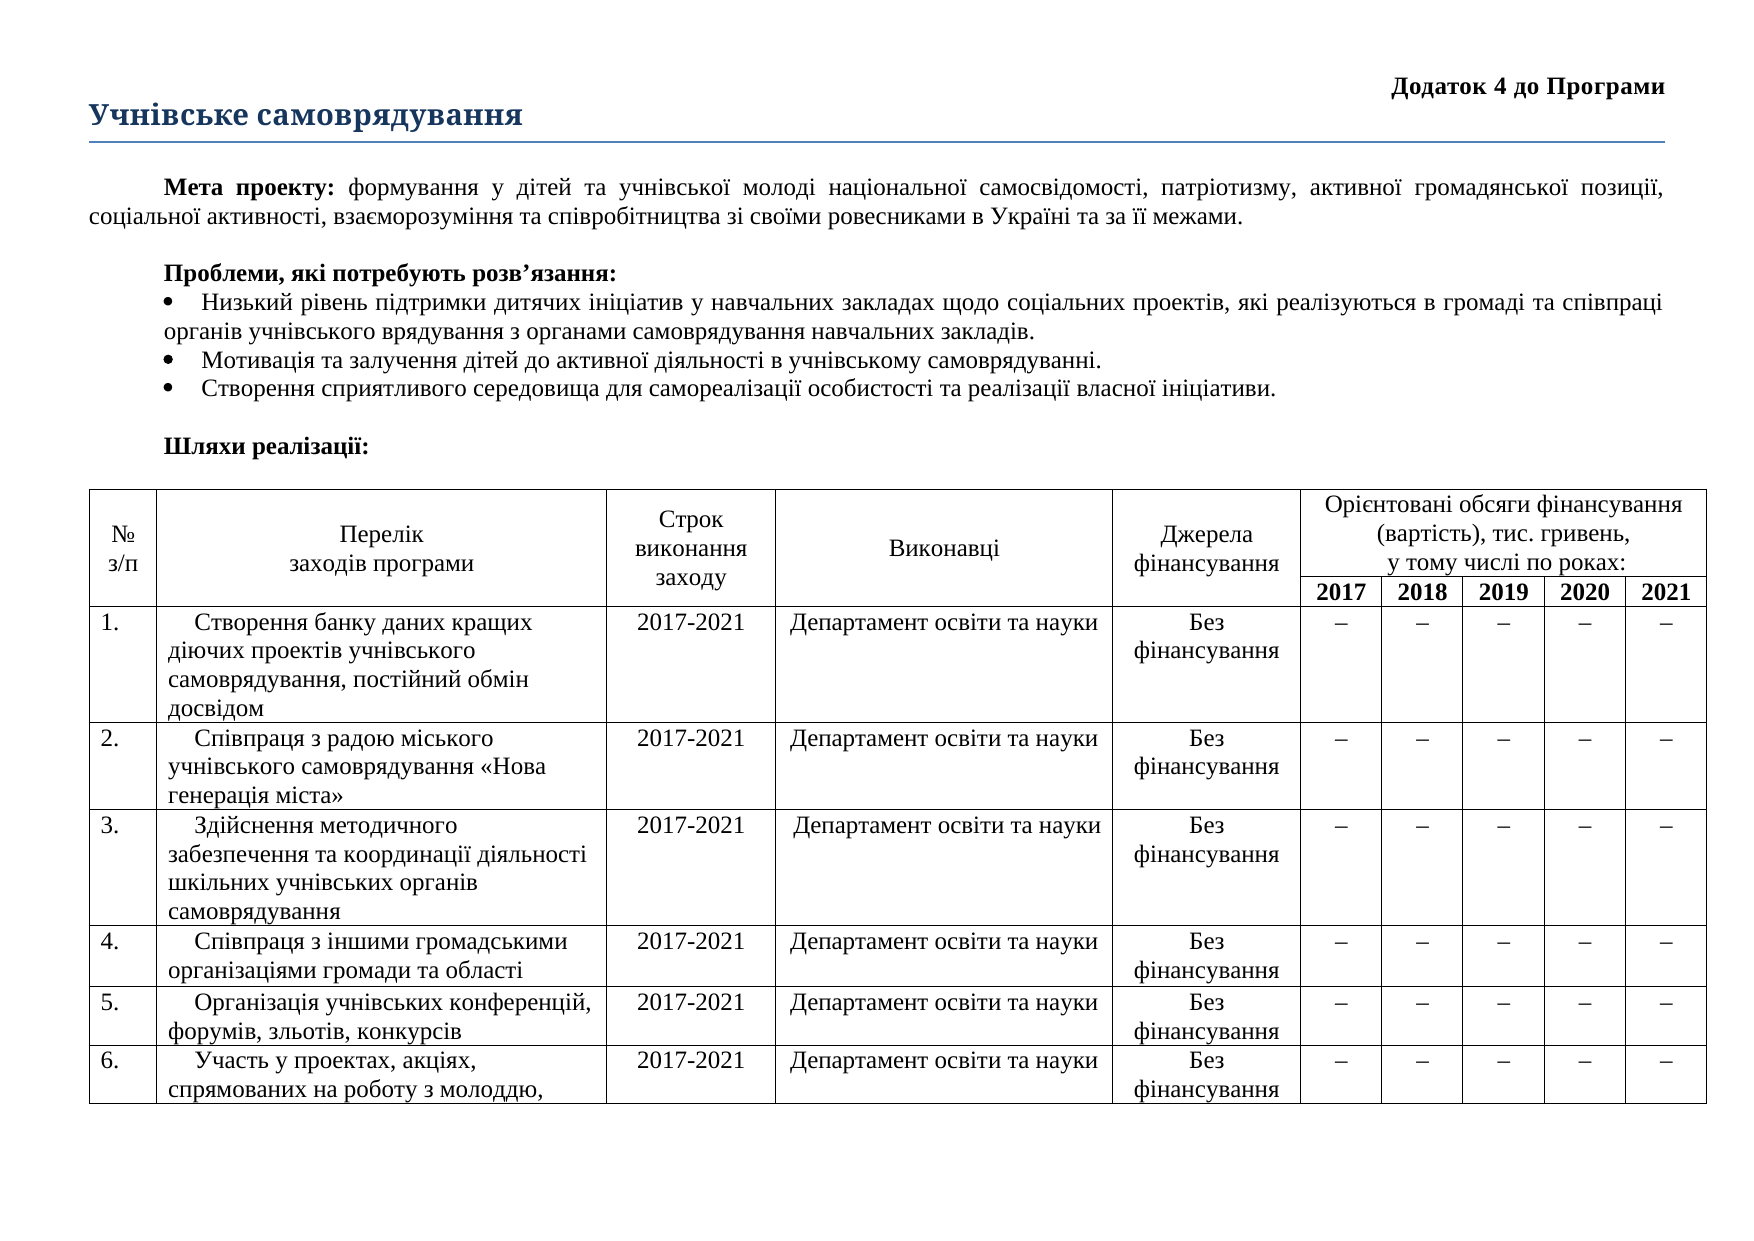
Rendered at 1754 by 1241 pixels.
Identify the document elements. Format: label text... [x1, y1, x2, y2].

table_cell – [1545, 810, 1625, 925]
table_cell Створення банку даних кращих діючих проектів учнівського самоврядування, постійний обмін досвідом [157, 607, 606, 722]
table_cell – [1382, 1046, 1462, 1103]
table_cell Департамент освіти та науки [776, 607, 1112, 722]
table_cell – [1301, 723, 1381, 809]
table_cell 2018 [1382, 577, 1462, 606]
table_cell – [1463, 723, 1544, 809]
table_cell Здійснення методичного забезпечення та координації діяльності шкільних учнівських органів самоврядування [157, 810, 606, 925]
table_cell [157, 1046, 606, 1103]
table_cell Департамент освіти та науки [776, 810, 1112, 925]
table_cell 2021 [1626, 577, 1706, 606]
text Мета проекту: формування у дітей та учнівської молоді національної самосвідомості, патріотизму, активної громадянської позиції, соціальної активності, взаєморозуміння та співробітництва зі своїми ровесниками в Україні та за її межами. [89, 172, 1665, 230]
list Мотивація та залучення дітей до активної діяльності в учнівському самоврядуванні. [164, 345, 1665, 373]
table_cell – [1463, 926, 1544, 986]
text Проблеми, які потребують розв’язання: [89, 258, 1665, 287]
table_cell – [1545, 987, 1625, 1044]
title Учнівське самоврядування [89, 99, 1665, 141]
table_cell 2017-2021 [607, 810, 775, 925]
table_header Виконавці [776, 490, 1112, 606]
list Низький рівень підтримки дитячих ініціатив у навчальних закладах щодо соціальних проектів, які реалізуються в громаді та співпраці органів учнівського врядування з органами самоврядування навчальних закладів. [164, 287, 1665, 345]
table_cell – [1626, 926, 1706, 986]
table_cell Департамент освіти та науки [776, 987, 1112, 1044]
table_cell 2020 [1545, 577, 1625, 606]
table_cell – [1301, 607, 1381, 722]
table_cell [90, 607, 156, 722]
table_cell – [1463, 1046, 1544, 1103]
table_cell – [1301, 1046, 1381, 1103]
table_header Орієнтовані обсяги фінансування (вартість), тис. гривень, у тому числі по роках: [1301, 490, 1706, 576]
table_cell – [1626, 1046, 1706, 1103]
table_cell [90, 987, 156, 1044]
table_cell – [1545, 926, 1625, 986]
table_cell Співпраця з радою міського учнівського самоврядування «Нова генерація міста» [157, 723, 606, 809]
table_cell Без фінансування [1113, 723, 1300, 809]
table_cell [90, 926, 156, 986]
table_cell 2017-2021 [607, 987, 775, 1044]
table_cell – [1626, 723, 1706, 809]
table_cell – [1301, 926, 1381, 986]
table_cell – [1301, 810, 1381, 925]
table_cell Без фінансування [1113, 1046, 1300, 1103]
table_cell 2017 [1301, 577, 1381, 606]
table_cell – [1626, 607, 1706, 722]
table_cell 2017-2021 [607, 607, 775, 722]
list Створення сприятливого середовища для самореалізації особистості та реалізації власної ініціативи. [164, 373, 1665, 402]
table_cell [90, 810, 156, 925]
title Додаток 4 до Програми [89, 71, 1665, 99]
table_cell [90, 1046, 156, 1103]
table_cell Департамент освіти та науки [776, 926, 1112, 986]
table_cell – [1463, 810, 1544, 925]
table_cell Без фінансування [1113, 810, 1300, 925]
table_cell Організація учнівських конференцій, форумів, зльотів, конкурсів [157, 987, 606, 1044]
table_cell – [1382, 607, 1462, 722]
table_header Перелік заходів програми [157, 490, 606, 606]
table_cell 2019 [1463, 577, 1544, 606]
table_cell 2017-2021 [607, 926, 775, 986]
table_cell 2017-2021 [607, 1046, 775, 1103]
table_cell – [1545, 723, 1625, 809]
table_header № з/п [90, 490, 156, 606]
table_cell [90, 723, 156, 809]
table_cell – [1545, 607, 1625, 722]
text Шляхи реалізації: [89, 431, 1665, 460]
table_cell – [1545, 1046, 1625, 1103]
table_cell – [1382, 987, 1462, 1044]
table_cell – [1626, 987, 1706, 1044]
table_cell – [1382, 723, 1462, 809]
table_cell – [1382, 926, 1462, 986]
table_header Строк виконання заходу [607, 490, 775, 606]
table_cell Без фінансування [1113, 607, 1300, 722]
table_cell Співпраця з іншими громадськими організаціями громади та області [157, 926, 606, 986]
table_cell – [1382, 810, 1462, 925]
table_cell – [1301, 987, 1381, 1044]
table_cell – [1463, 607, 1544, 722]
table_cell – [1626, 810, 1706, 925]
table_cell Без фінансування [1113, 987, 1300, 1044]
table_cell Без фінансування [1113, 926, 1300, 986]
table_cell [776, 1046, 1112, 1103]
table_cell Департамент освіти та науки [776, 723, 1112, 809]
table_cell 2017-2021 [607, 723, 775, 809]
table_header Джерела фінансування [1113, 490, 1300, 606]
table_cell – [1463, 987, 1544, 1044]
